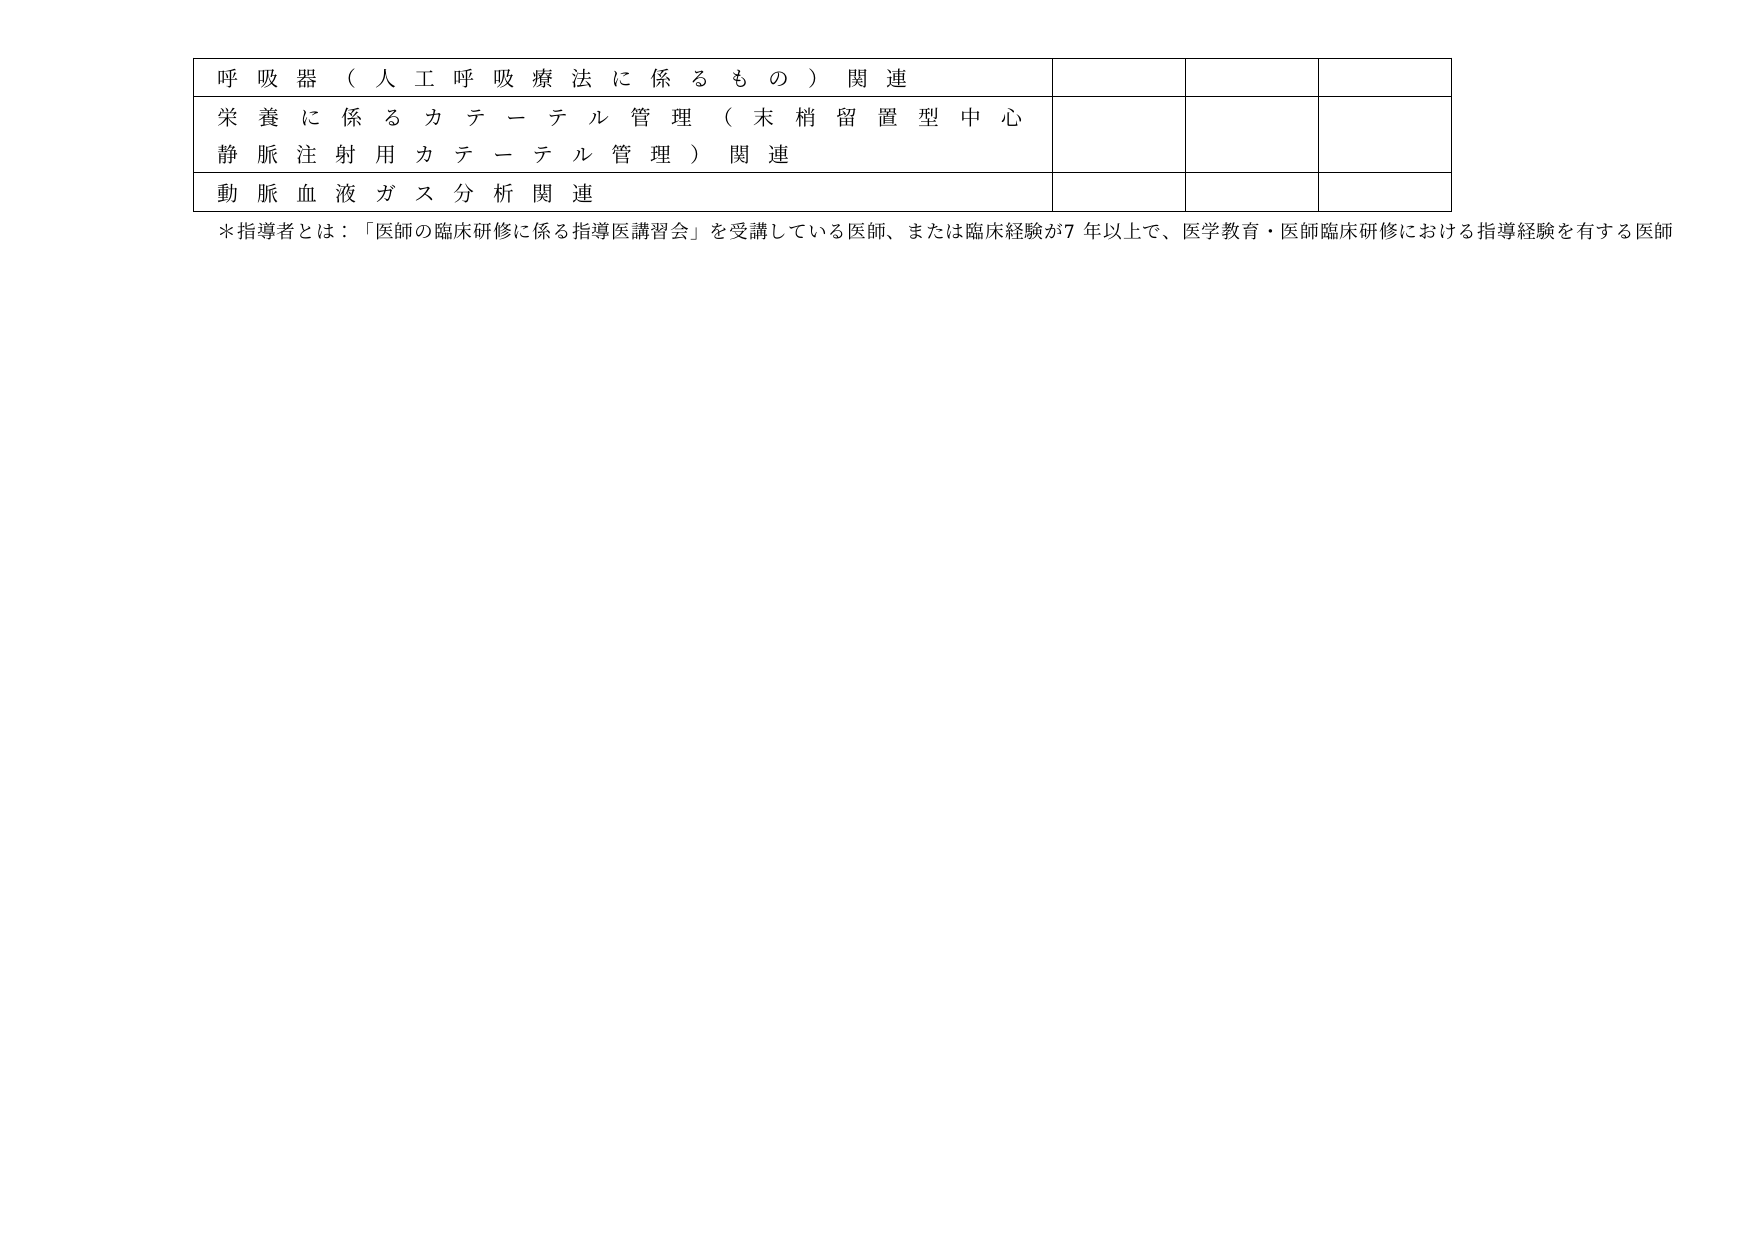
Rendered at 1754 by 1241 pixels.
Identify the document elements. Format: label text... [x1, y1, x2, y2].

table_cell [1186, 59, 1318, 96]
table_cell 動脈血液ガス分析関連 [194, 173, 1052, 211]
text ＊指導者とは：「医師の臨床研修に係る指導医講習会」を受講している医師、または臨床経験が7年以上で、医学教育・医師臨床研修における指導経験を有する医師 [60, 212, 1694, 249]
table_cell [1186, 173, 1318, 211]
table_cell [1053, 59, 1185, 96]
table_cell [1053, 173, 1185, 211]
table_cell [1186, 97, 1318, 172]
table_cell [1319, 97, 1451, 172]
table_cell [1319, 173, 1451, 211]
table_cell 栄養に係るカテーテル管理（末梢留置型中心静脈注射用カテーテル管理）関連 [194, 97, 1052, 172]
table_cell [1053, 97, 1185, 172]
table_cell 呼吸器（人工呼吸療法に係るもの）関連 [194, 59, 1052, 96]
table_cell [1319, 59, 1451, 96]
